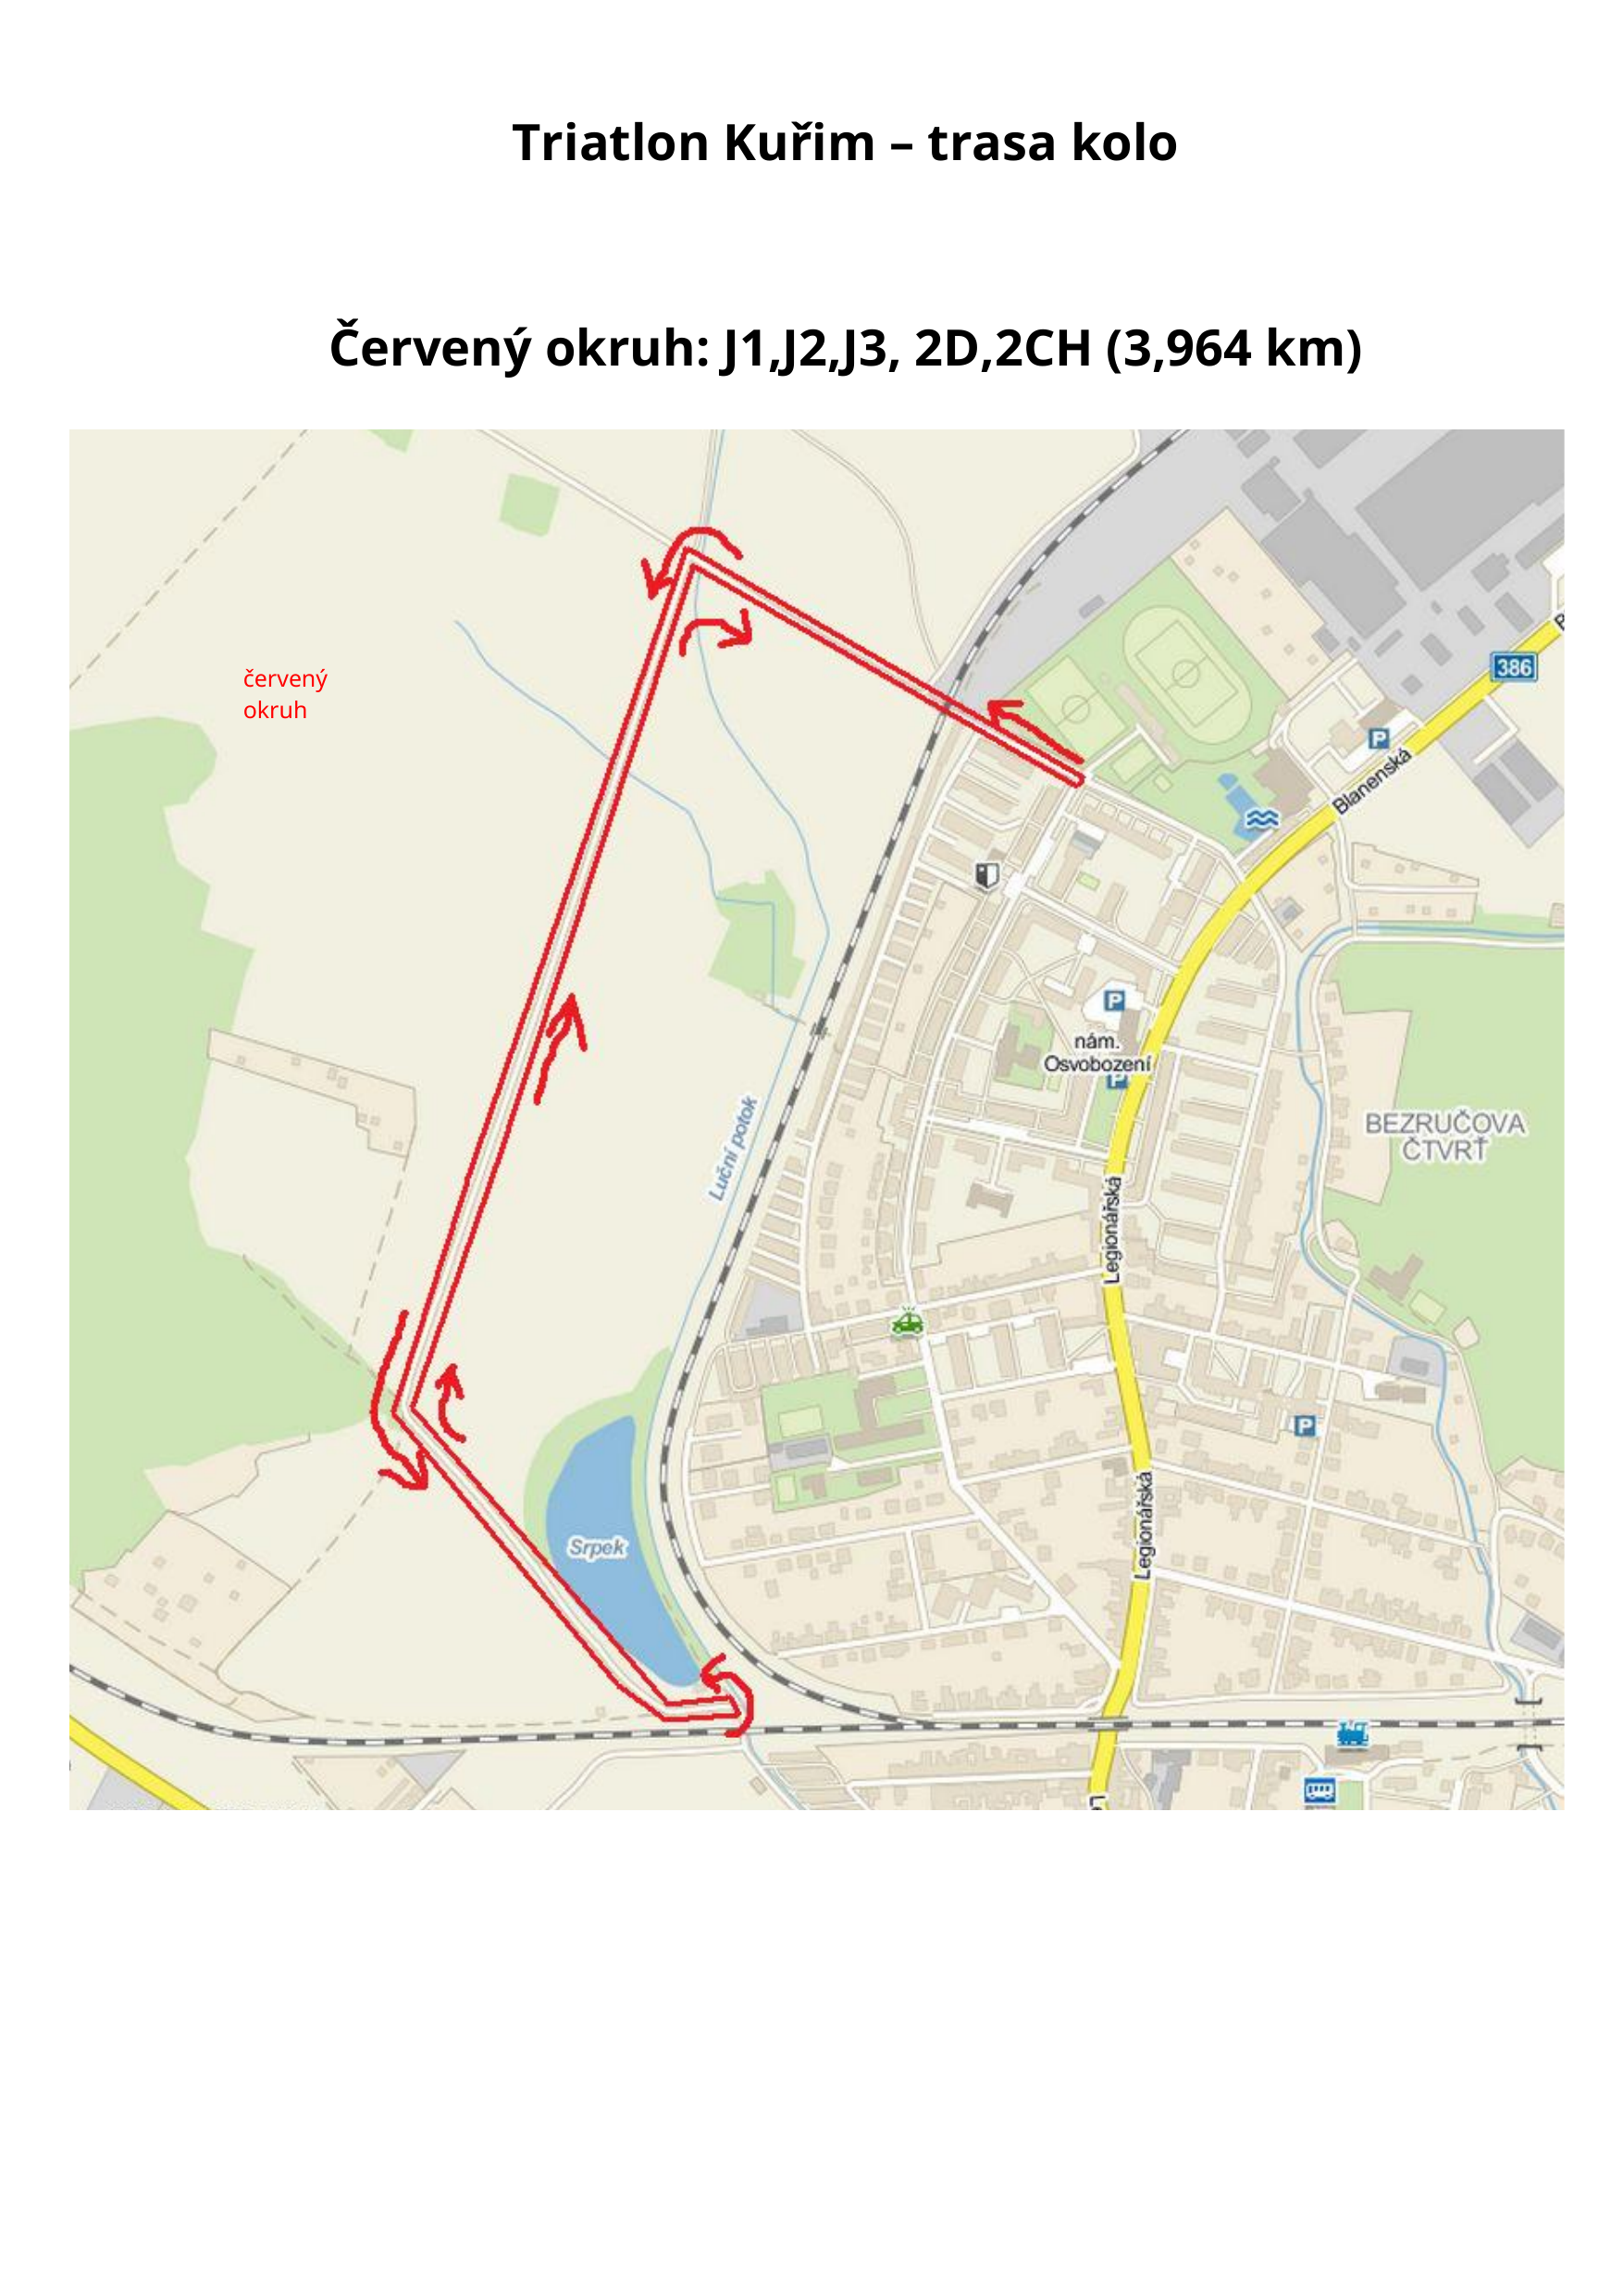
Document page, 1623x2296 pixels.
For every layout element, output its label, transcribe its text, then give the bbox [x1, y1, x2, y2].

picture [69, 429, 1565, 1810]
list Triatlon Kuřim – trasa kolo [138, 107, 1554, 176]
list Červený okruh: J1,J2,J3, 2D,2CH (3,964 km) [138, 312, 1554, 380]
